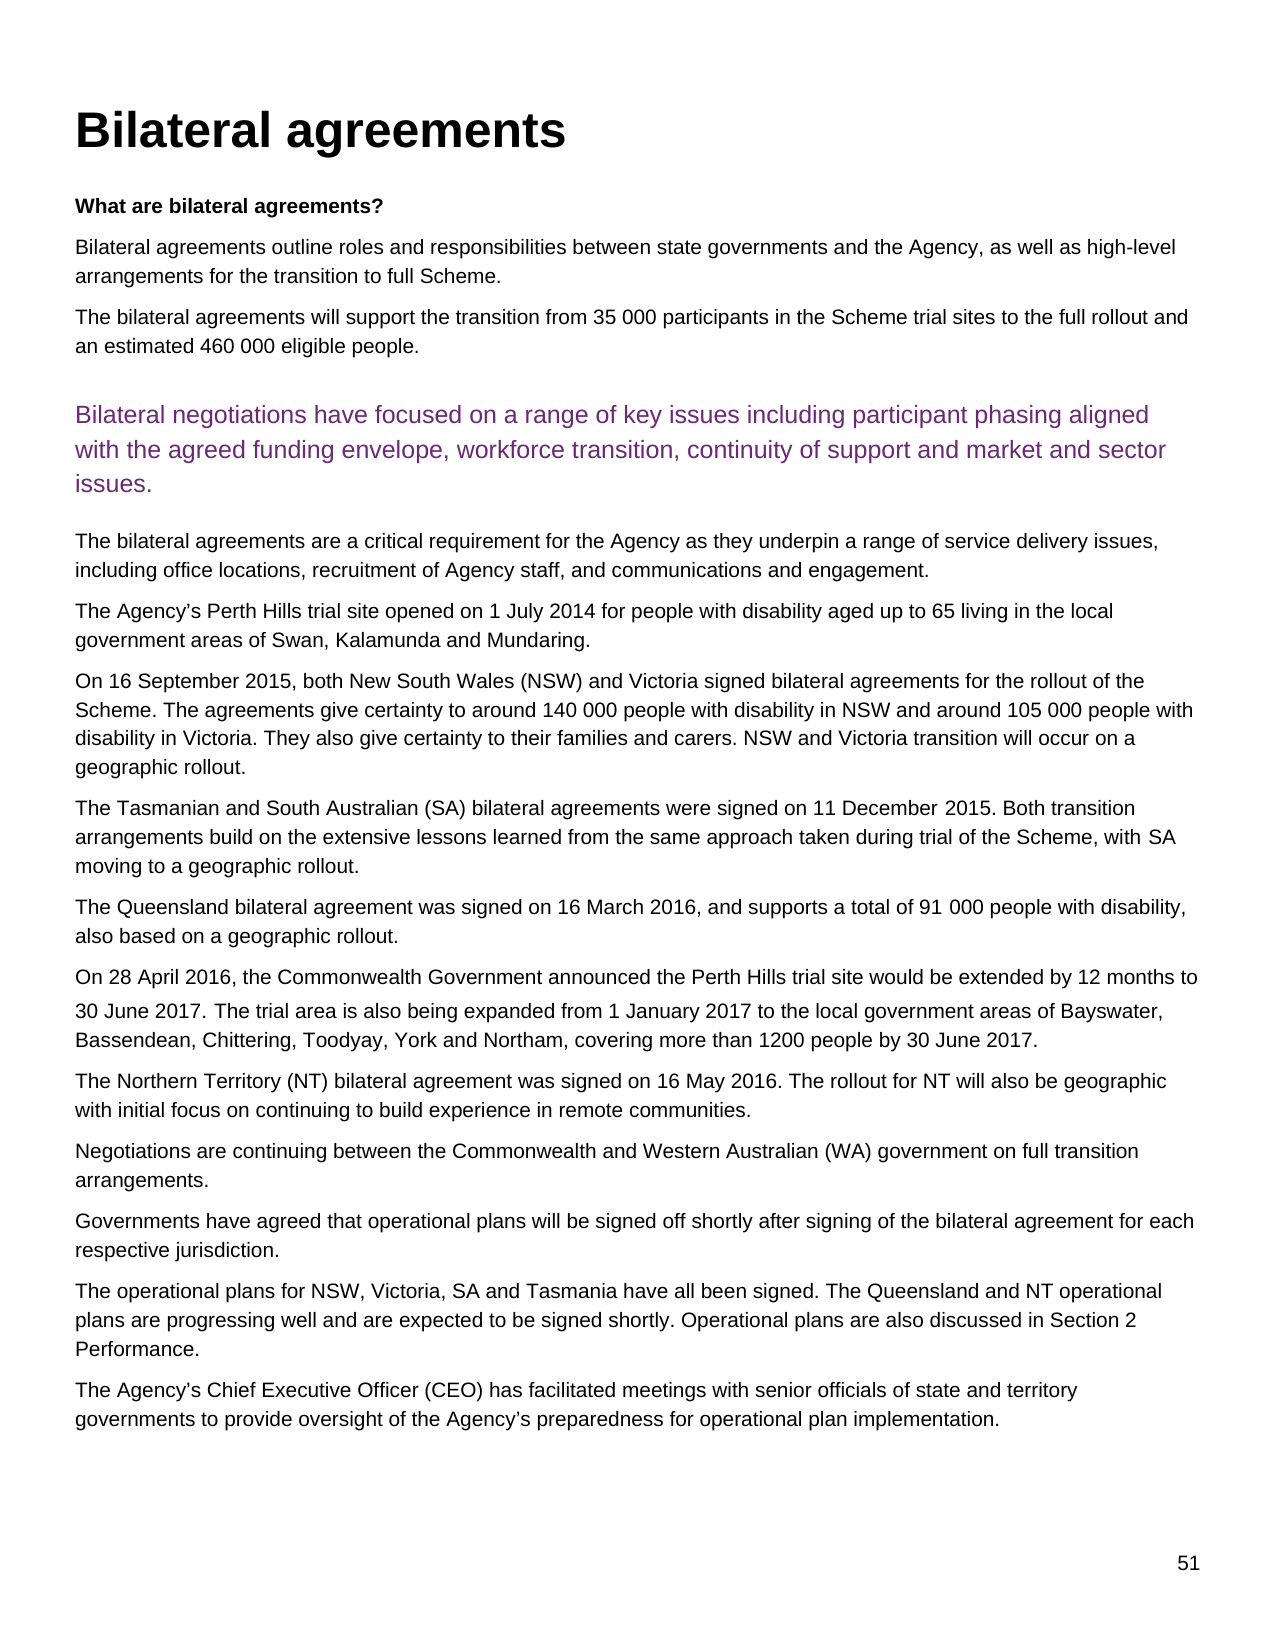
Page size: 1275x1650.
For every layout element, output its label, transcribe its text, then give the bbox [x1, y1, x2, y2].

text Governments have agreed that operational plans will be signed off shortly after signing of the bilateral agreement for each respective jurisdiction. [75, 1209, 1200, 1262]
text On 28 April 2016, the Commonwealth Government announced the Perth Hills trial site would be extended by 12 months to 30 June 2017. The trial area is also being expanded from 1 January 2017 to the local government areas of Bayswater, Bassendean, Chittering, Toodyay, York and Northam, covering more than 1200 people by 30 June 2017. [75, 965, 1200, 1052]
text On 16 September 2015, both New South Wales (NSW) and Victoria signed bilateral agreements for the rollout of the Scheme. The agreements give certainty to around 140 000 people with disability in NSW and around 105 000 people with disability in Victoria. They also give certainty to their families and carers. NSW and Victoria transition will occur on a geographic rollout. [75, 669, 1200, 779]
subtitle Bilateral agreements [75, 100, 1200, 157]
text The Agency’s Perth Hills trial site opened on 1 July 2014 for people with disability aged up to 65 living in the local government areas of Swan, Kalamunda and Mundaring. [75, 599, 1200, 651]
text Negotiations are continuing between the Commonwealth and Western Australian (WA) government on full transition arrangements. [75, 1139, 1200, 1192]
text The Northern Territory (NT) bilateral agreement was signed on 16 May 2016. The rollout for NT will also be geographic with initial focus on continuing to build experience in remote communities. [75, 1069, 1200, 1122]
text Bilateral agreements outline roles and responsibilities between state governments and the Agency, as well as high-level arrangements for the transition to full Scheme. [75, 235, 1200, 288]
text The bilateral agreements will support the transition from 35 000 participants in the Scheme trial sites to the full rollout and an estimated 460 000 eligible people. [75, 305, 1200, 358]
text The Agency’s Chief Executive Officer (CEO) has facilitated meetings with senior officials of state and territory governments to provide oversight of the Agency’s preparedness for operational plan implementation. [75, 1378, 1200, 1431]
text The operational plans for NSW, Victoria, SA and Tasmania have all been signed. The Queensland and NT operational plans are progressing well and are expected to be signed shortly. Operational plans are also discussed in Section 2 Performance. [75, 1279, 1200, 1361]
text The Queensland bilateral agreement was signed on 16 March 2016, and supports a total of 91 000 people with disability, also based on a geographic rollout. [75, 895, 1200, 948]
text Bilateral negotiations have focused on a range of key issues including participant phasing aligned with the agreed funding envelope, workforce transition, continuity of support and market and sector issues. [75, 400, 1200, 498]
text The Tasmanian and South Australian (SA) bilateral agreements were signed on 11 December 2015. Both transition arrangements build on the extensive lessons learned from the same approach taken during trial of the Scheme, with SA moving to a geographic rollout. [75, 796, 1200, 878]
subtitle What are bilateral agreements? [75, 194, 1200, 218]
text The bilateral agreements are a critical requirement for the Agency as they underpin a range of service delivery issues, including office locations, recruitment of Agency staff, and communications and engagement. [75, 529, 1200, 581]
